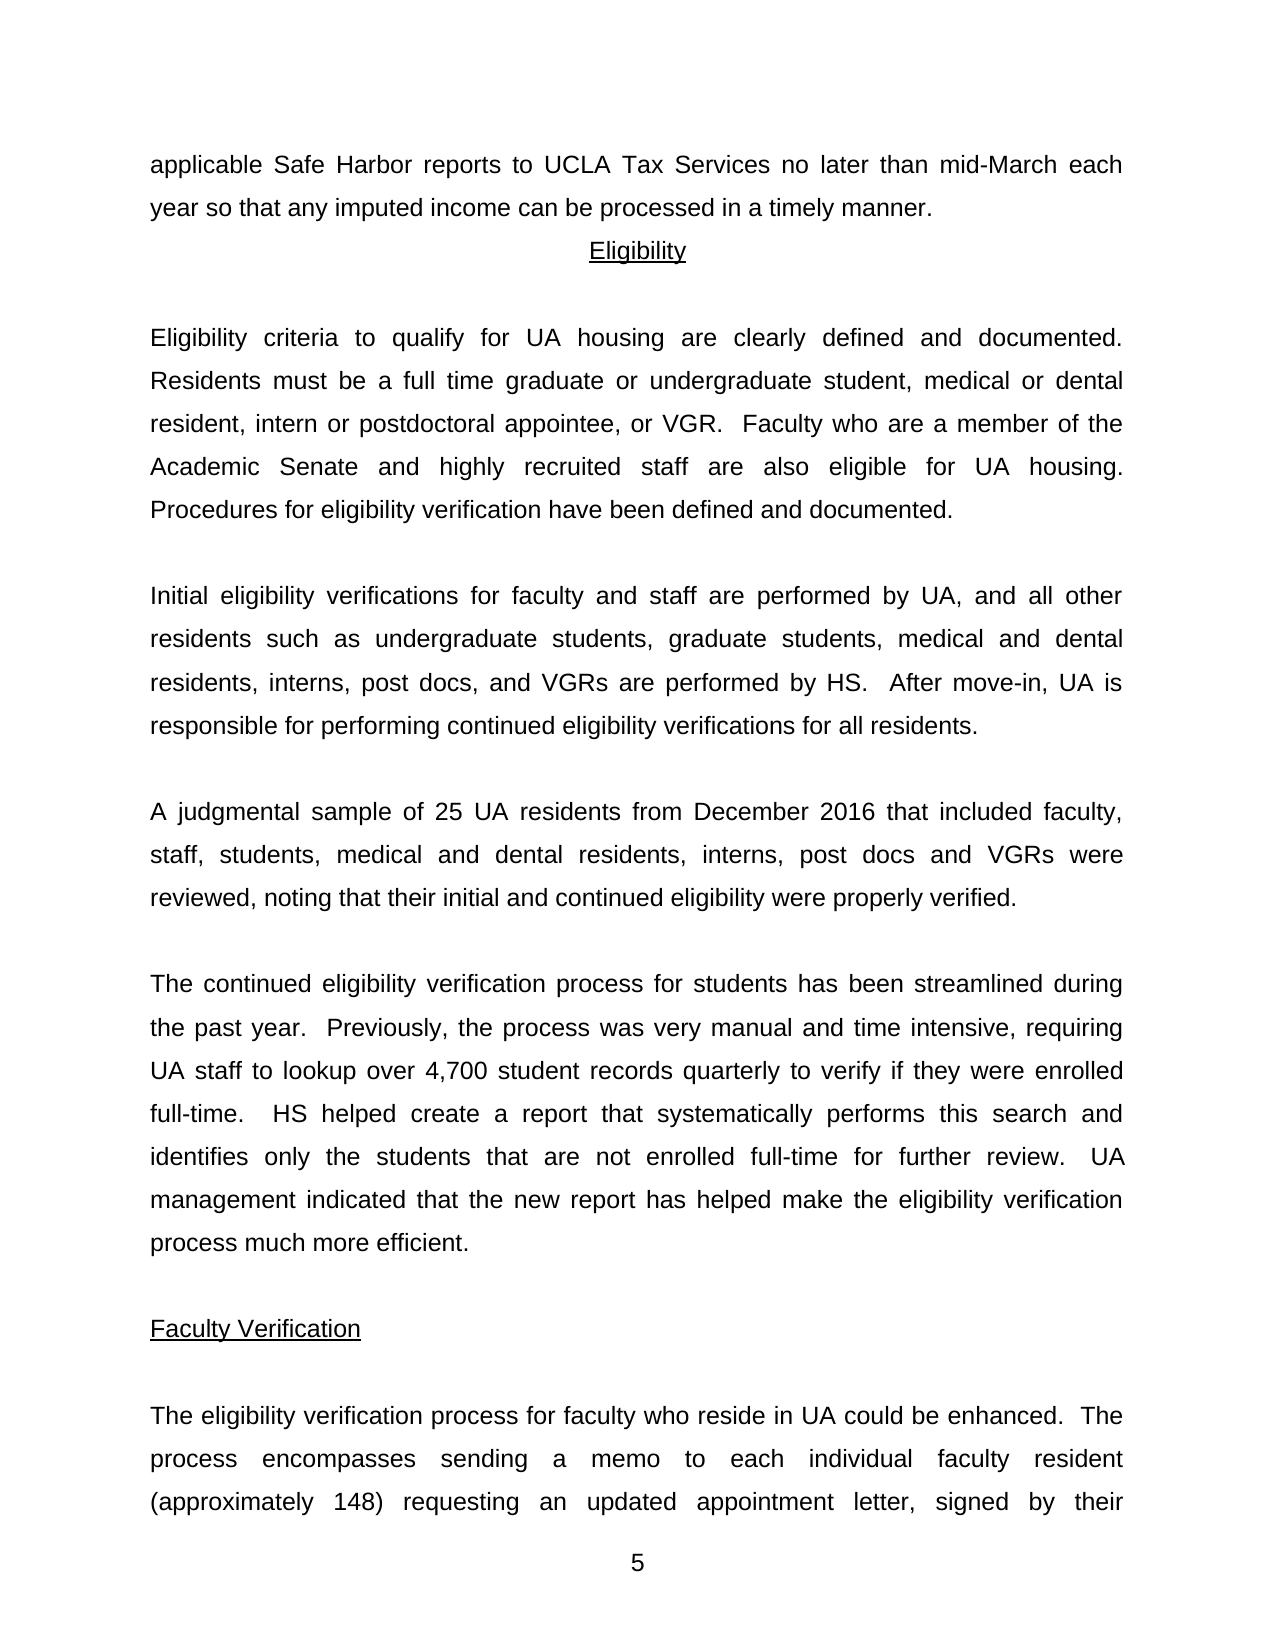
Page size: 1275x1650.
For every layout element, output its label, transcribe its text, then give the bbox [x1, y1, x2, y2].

text Eligibility criteria to qualify for UA housing are clearly defined and documented. Residents must be a full time graduate or undergraduate student, medical or dental resident, intern or postdoctoral appointee, or VGR. Faculty who are a member of the Academic Senate and highly recruited staff are also eligible for UA housing. Procedures for eligibility verification have been defined and documented. [150, 322, 1125, 524]
text Eligibility [150, 236, 1125, 265]
text A judgmental sample of 25 UA residents from December 2016 that included faculty, staff, students, medical and dental residents, interns, post docs and VGRs were reviewed, noting that their initial and continued eligibility were properly verified. [150, 797, 1125, 912]
text Initial eligibility verifications for faculty and staff are performed by UA, and all other residents such as undergraduate students, graduate students, medical and dental residents, interns, post docs, and VGRs are performed by HS. After move-in, UA is responsible for performing continued eligibility verifications for all residents. [150, 581, 1125, 739]
text The continued eligibility verification process for students has been streamlined during the past year. Previously, the process was very manual and time intensive, requiring UA staff to lookup over 4,700 student records quarterly to verify if they were enrolled full-time. HS helped create a report that systematically performs this search and identifies only the students that are not enrolled full-time for further review. UA management indicated that the new report has helped make the eligibility verification process much more efficient. [150, 969, 1125, 1257]
text Faculty Verification [150, 1314, 1125, 1343]
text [150, 150, 1125, 222]
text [150, 1401, 1125, 1516]
